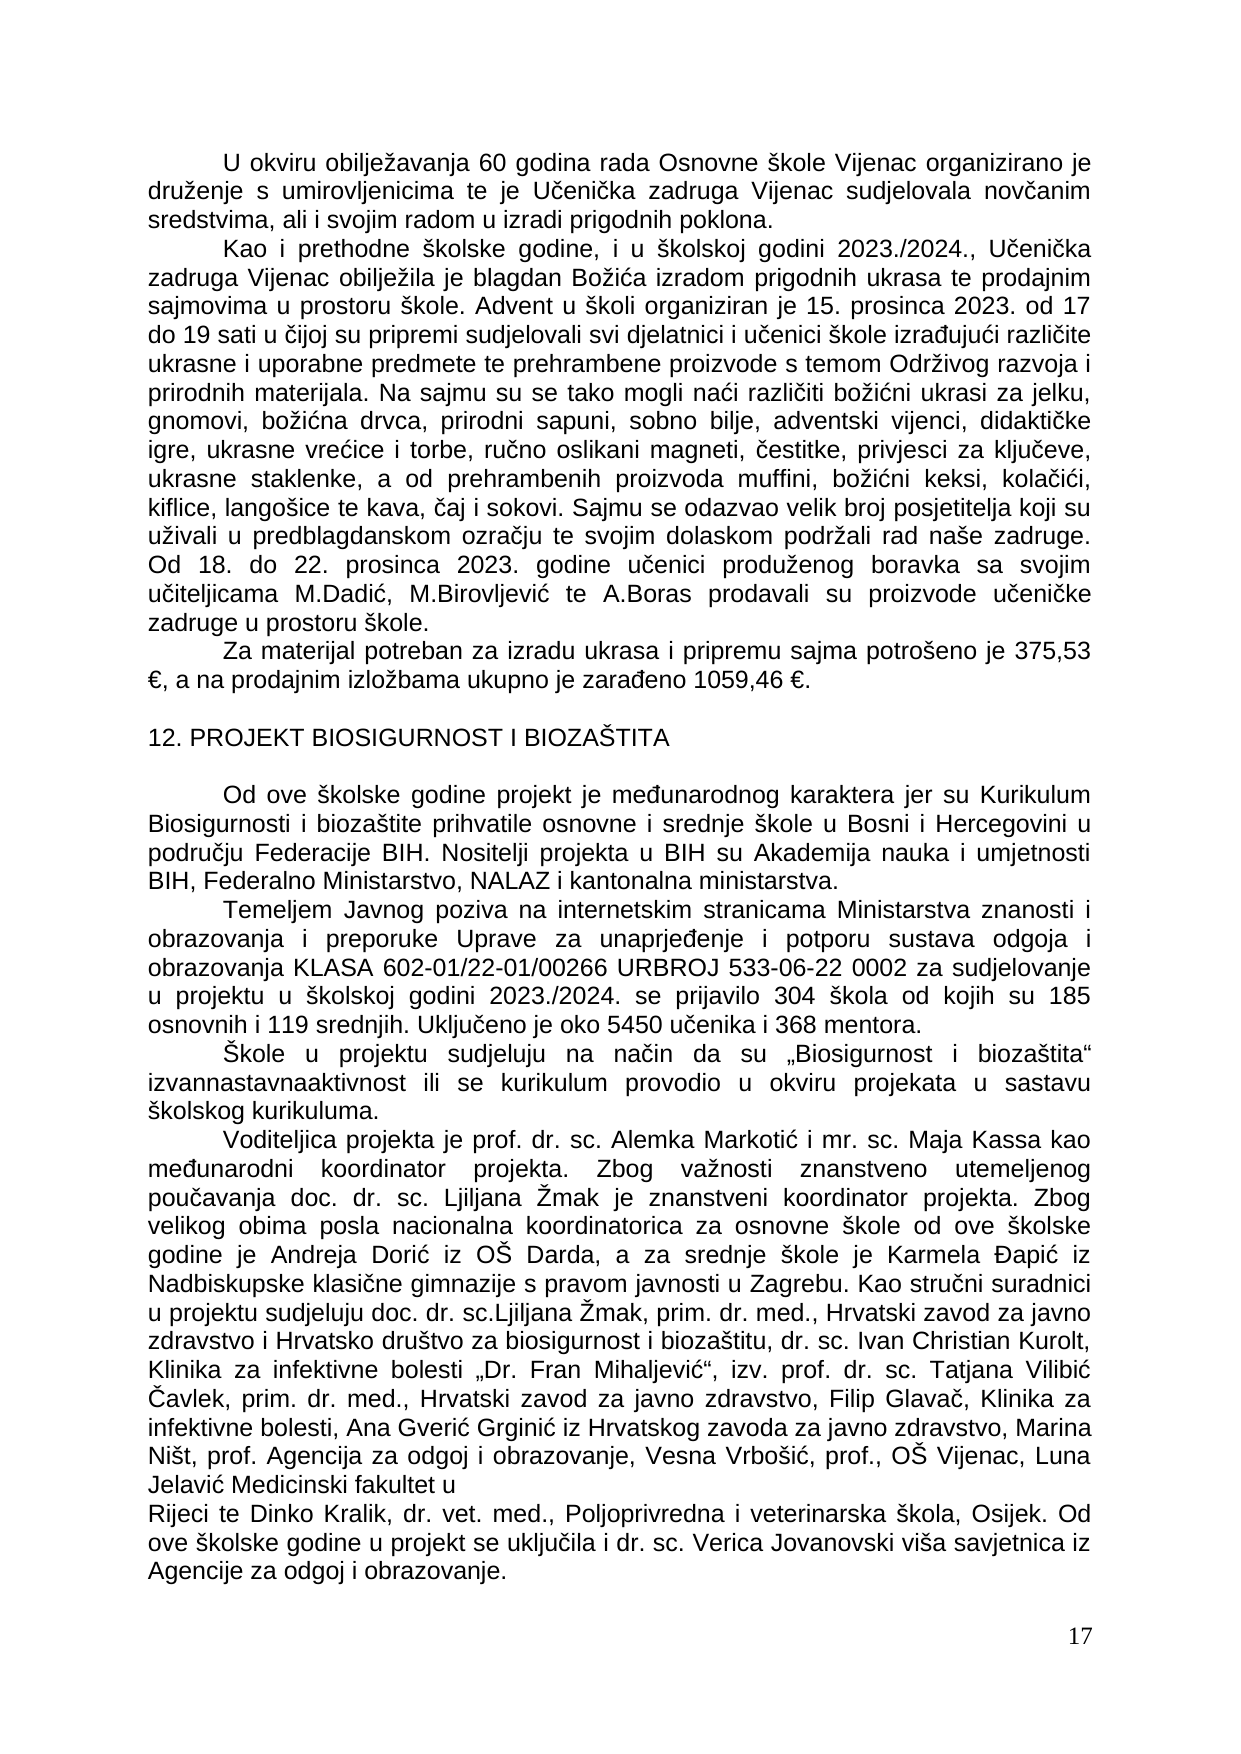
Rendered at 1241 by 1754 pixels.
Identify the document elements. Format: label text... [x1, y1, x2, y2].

text Za materijal potreban za izradu ukrasa i pripremu sajma potrošeno je 375,53 €, a na prodajnim izložbama ukupno je zarađeno 1059,46 €. [148, 636, 1093, 694]
text Temeljem Javnog poziva na internetskim stranicama Ministarstva znanosti i obrazovanja i preporuke Uprave za unaprjeđenje i potporu sustava odgoja i obrazovanja KLASA 602-01/22-01/00266 URBROJ 533-06-22 0002 za sudjelovanje u projektu u školskoj godini 2023./2024. se prijavilo 304 škola od kojih su 185 osnovnih i 119 srednjih. Uključeno je oko 5450 učenika i 368 mentora. [148, 895, 1093, 1039]
text Kao i prethodne školske godine, i u školskoj godini 2023./2024., Učenička zadruga Vijenac obilježila je blagdan Božića izradom prigodnih ukrasa te prodajnim sajmovima u prostoru škole. Advent u školi organiziran je 15. prosinca 2023. od 17 do 19 sati u čijoj su pripremi sudjelovali svi djelatnici i učenici škole izrađujući različite ukrasne i uporabne predmete te prehrambene proizvode s temom Održivog razvoja i prirodnih materijala. Na sajmu su se tako mogli naći različiti božićni ukrasi za jelku, gnomovi, božićna drvca, prirodni sapuni, sobno bilje, adventski vijenci, didaktičke igre, ukrasne vrećice i torbe, ručno oslikani magneti, čestitke, privjesci za ključeve, ukrasne staklenke, a od prehrambenih proizvoda muffini, božićni keksi, kolačići, kiflice, langošice te kava, čaj i sokovi. Sajmu se odazvao velik broj posjetitelja koji su uživali u predblagdanskom ozračju te svojim dolaskom podržali rad naše zadruge. Od 18. do 22. prosinca 2023. godine učenici produženog boravka sa svojim učiteljicama M.Dadić, M.Birovljević te A.Boras prodavali su proizvode učeničke zadruge u prostoru škole. [148, 234, 1093, 636]
text Od ove školske godine projekt je međunarodnog karaktera jer su Kurikulum Biosigurnosti i biozaštite prihvatile osnovne i srednje škole u Bosni i Hercegovini u području Federacije BIH. Nositelji projekta u BIH su Akademija nauka i umjetnosti BIH, Federalno Ministarstvo, NALAZ i kantonalna ministarstva. [148, 780, 1093, 895]
text U okviru obilježavanja 60 godina rada Osnovne škole Vijenac organizirano je druženje s umirovljenicima te je Učenička zadruga Vijenac sudjelovala novčanim sredstvima, ali i svojim radom u izradi prigodnih poklona. [148, 148, 1093, 234]
text Škole u projektu sudjeluju na način da su „Biosigurnost i biozaštita“ izvannastavnaaktivnost ili se kurikulum provodio u okviru projekata u sastavu školskog kurikuluma. [148, 1039, 1093, 1125]
text Voditeljica projekta je prof. dr. sc. Alemka Markotić i mr. sc. Maja Kassa kao međunarodni koordinator projekta. Zbog važnosti znanstveno utemeljenog poučavanja doc. dr. sc. Ljiljana Žmak je znanstveni koordinator projekta. Zbog velikog obima posla nacionalna koordinatorica za osnovne škole od ove školske godine je Andreja Dorić iz OŠ Darda, a za srednje škole je Karmela Đapić iz Nadbiskupske klasične gimnazije s pravom javnosti u Zagrebu. Kao stručni suradnici u projektu sudjeluju doc. dr. sc.Ljiljana Žmak, prim. dr. med., Hrvatski zavod za javno zdravstvo i Hrvatsko društvo za biosigurnost i biozaštitu, dr. sc. Ivan Christian Kurolt, Klinika za infektivne bolesti „Dr. Fran Mihaljević“, izv. prof. dr. sc. Tatjana Vilibić Čavlek, prim. dr. med., Hrvatski zavod za javno zdravstvo, Filip Glavač, Klinika za infektivne bolesti, Ana Gverić Grginić iz Hrvatskog zavoda za javno zdravstvo, Marina Ništ, prof. Agencija za odgoj i obrazovanje, Vesna Vrbošić, prof., OŠ Vijenac, Luna Jelavić Medicinski fakultet u [148, 1125, 1093, 1499]
text 12. PROJEKT BIOSIGURNOST I BIOZAŠTITA [148, 723, 1093, 751]
text Rijeci te Dinko Kralik, dr. vet. med., Poljoprivredna i veterinarska škola, Osijek. Od ove školske godine u projekt se uključila i dr. sc. Verica Jovanovski viša savjetnica iz Agencije za odgoj i obrazovanje. [148, 1499, 1093, 1585]
